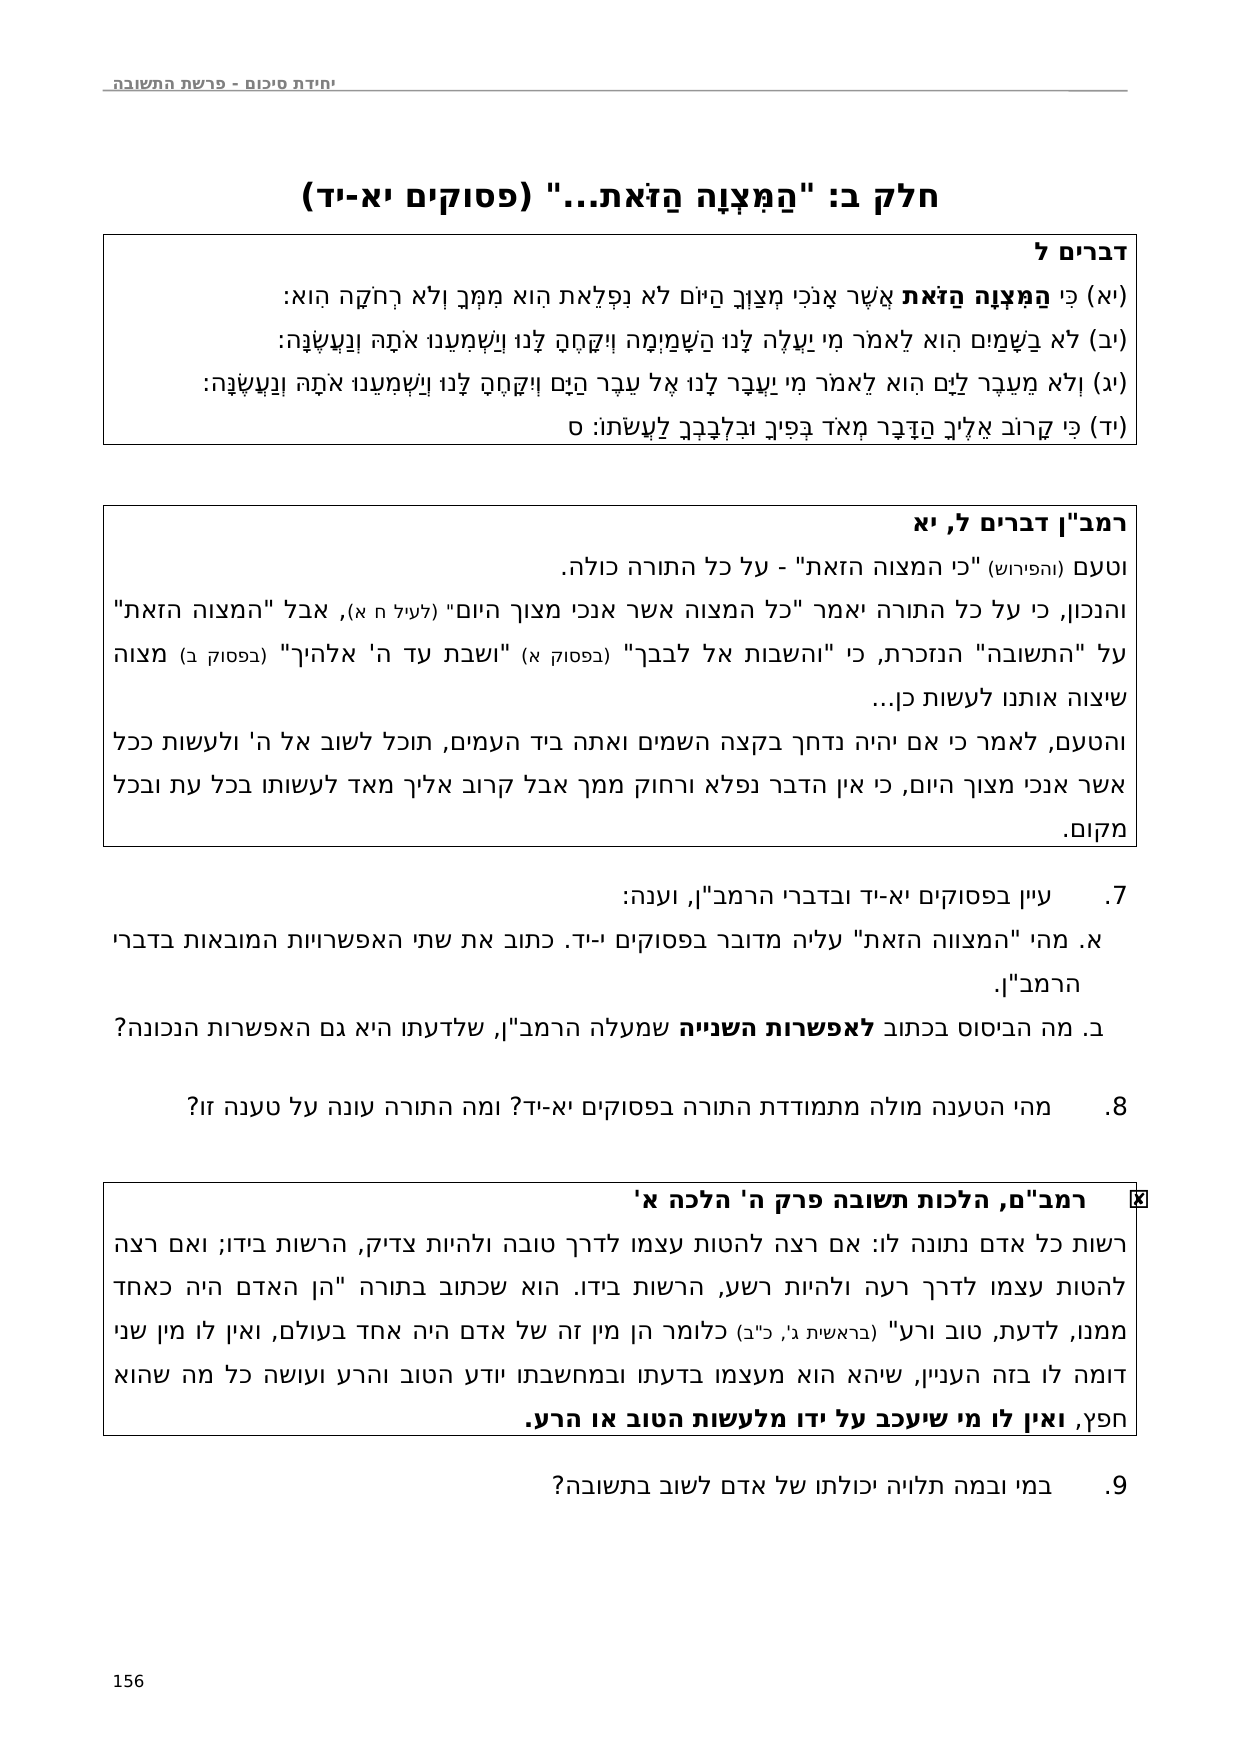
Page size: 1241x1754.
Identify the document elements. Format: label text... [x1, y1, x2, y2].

text (יא) כִּי הַמִּצְוָה הַזֹּאת אֲשֶׁר אָנֹכִי מְצַוְּךָ הַיּוֹם לֹא נִפְלֵאת הִוא מִמְּךָ וְלֹא רְחֹקָה הִוא: [104, 278, 1136, 310]
text דברים ל [104, 235, 1136, 267]
text והטעם, לאמר כי אם יהיה נדחך בקצה השמים ואתה ביד העמים, תוכל לשוב אל ה' ולעשות ככל אשר אנכי מצוך היום, כי אין הדבר נפלא ורחוק ממך אבל קרוב אליך מאד לעשותו בכל עת ובכל מקום. [104, 724, 1136, 846]
text רמב"ם, הלכות תשובה פרק ה' הלכה א' [104, 1183, 1136, 1214]
text (יג) וְלֹא מֵעֵבֶר לַיָּם הִוא לֵאמֹר מִי יַעֲבָר לָנוּ אֶל עֵבֶר הַיָּם וְיִקָּחֶהָ לָּנוּ וְיַשְׁמִעֵנוּ אֹתָהּ וְנַעֲשֶׂנָּה: [104, 366, 1136, 398]
text מהי הטענה מולה מתמודדת התורה בפסוקים יא-יד? ומה התורה עונה על טענה זו? [112, 1092, 1128, 1122]
text וטעם (והפירוש) "כי המצוה הזאת" - על כל התורה כולה. [104, 549, 1136, 581]
text (יב) לֹא בַשָּׁמַיִם הִוא לֵאמֹר מִי יַעֲלֶה לָּנוּ הַשָּׁמַיְמָה וְיִקָּחֶהָ לָּנוּ וְיַשְׁמִעֵנוּ אֹתָהּ וְנַעֲשֶׂנָּה: [104, 322, 1136, 354]
text רמב"ן דברים ל, יא [104, 506, 1136, 537]
text ב. מה הביסוס בכתוב לאפשרות השנייה שמעלה הרמב"ן, שלדעתו היא גם האפשרות הנכונה? [112, 1013, 1104, 1042]
text עיין בפסוקים יא-יד ובדברי הרמב"ן, וענה: [112, 882, 1128, 911]
text במי ובמה תלויה יכולתו של אדם לשוב בתשובה? [112, 1471, 1128, 1500]
text (יד) כִּי קָרוֹב אֵלֶיךָ הַדָּבָר מְאֹד בְּפִיךָ וּבִלְבָבְךָ לַעֲשֹׂתוֹ: ס [104, 409, 1136, 444]
text חלק ב: "הַמִּצְוָה הַזֹּאת..." (פסוקים יא-יד) [112, 176, 1128, 215]
text רשות כל אדם נתונה לו: אם רצה להטות עצמו לדרך טובה ולהיות צדיק, הרשות בידו; ואם רצה להטות עצמו לדרך רעה ולהיות רשע, הרשות בידו. הוא שכתוב בתורה "הן האדם היה כאחד ממנו, לדעת, טוב ורע" (בראשית ג', כ"ב) כלומר הן מין זה של אדם היה אחד בעולם, ואין לו מין שני דומה לו בזה העניין, שיהא הוא מעצמו בדעתו ובמחשבתו יודע הטוב והרע ועושה כל מה שהוא חפץ, ואין לו מי שיעכב על ידו מלעשות הטוב או הרע. [104, 1226, 1136, 1435]
text א. מהי "המצווה הזאת" עליה מדובר בפסוקים י-יד. כתוב את שתי האפשרויות המובאות בדברי הרמב"ן. [112, 925, 1104, 998]
text והנכון, כי על כל התורה יאמר "כל המצוה אשר אנכי מצוך היום" (לעיל ח א), אבל "המצוה הזאת" על "התשובה" הנזכרת, כי "והשבות אל לבבך" (בפסוק א) "ושבת עד ה' אלהיך" (בפסוק ב) מצוה שיצוה אותנו לעשות כן... [104, 592, 1136, 712]
